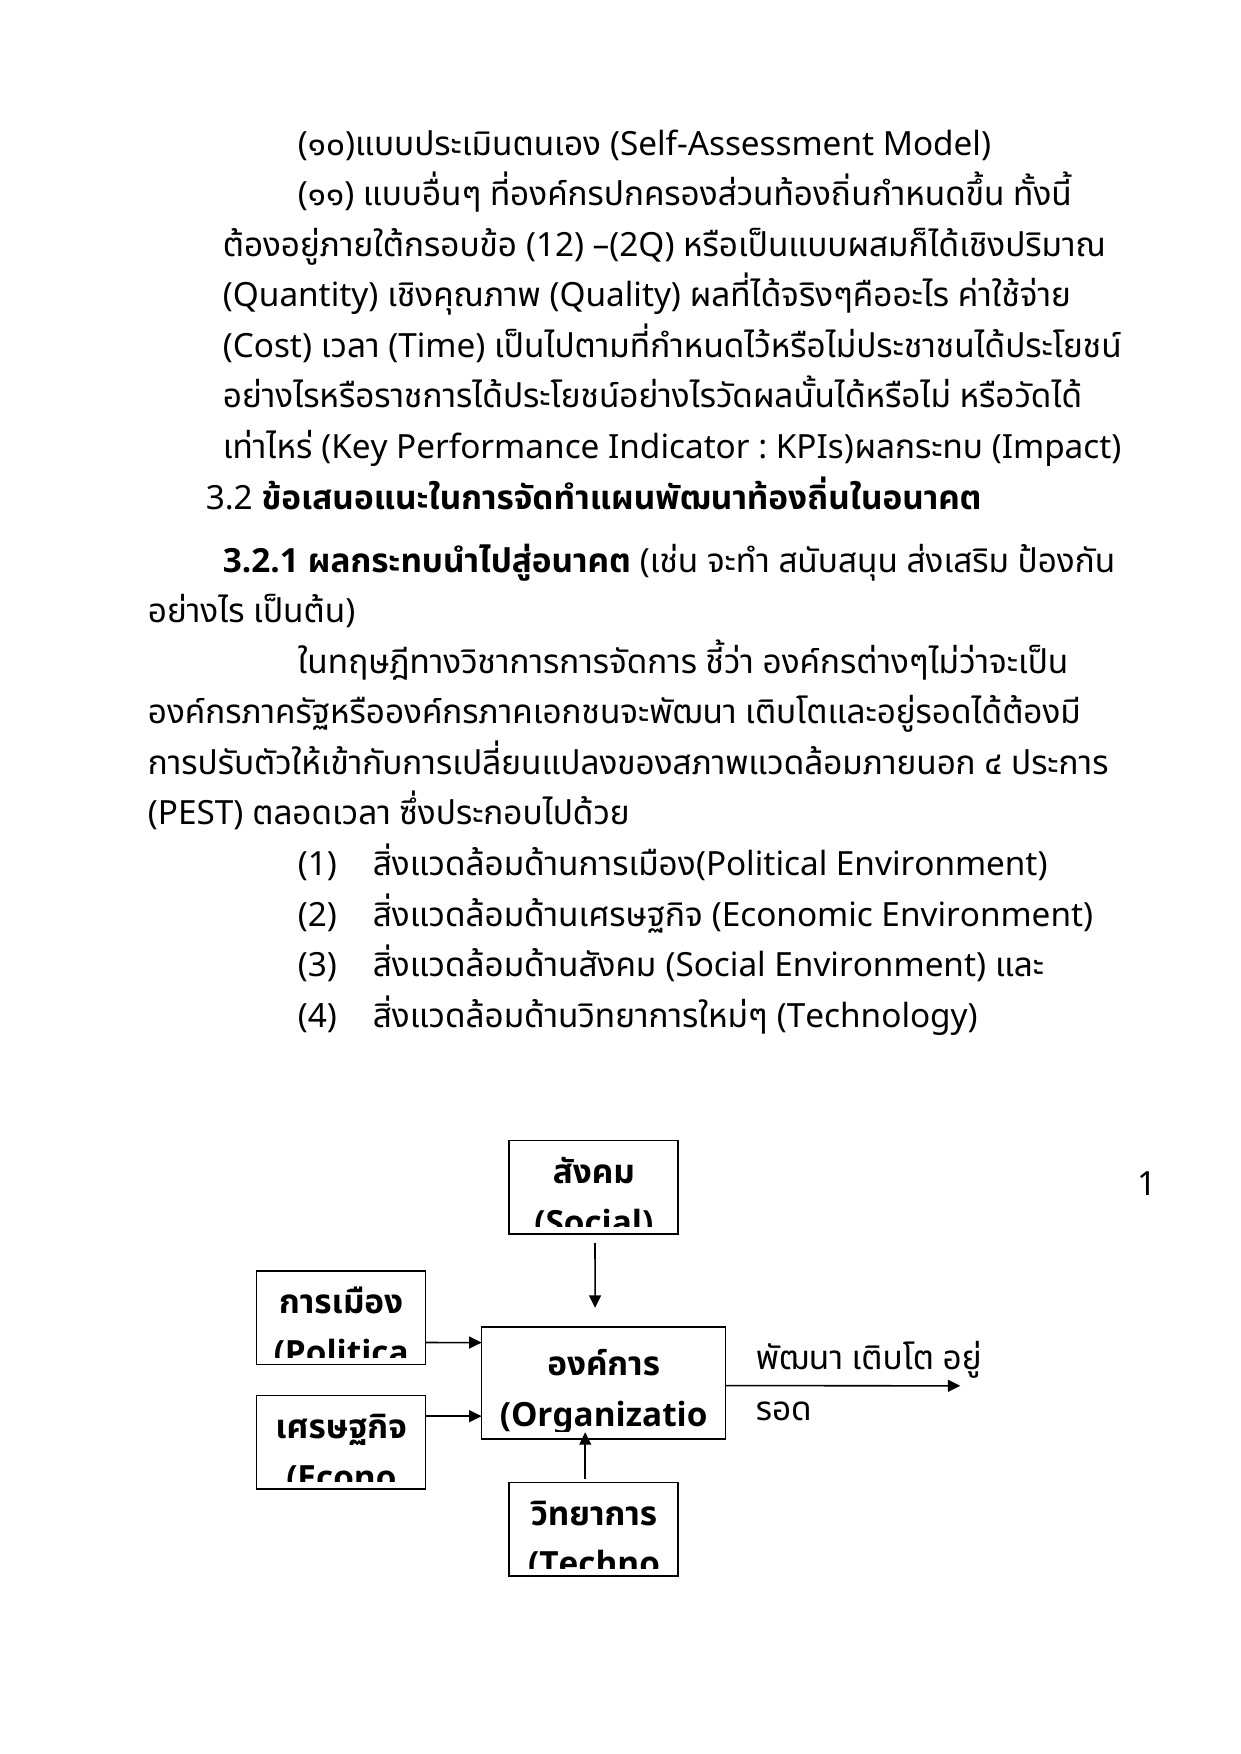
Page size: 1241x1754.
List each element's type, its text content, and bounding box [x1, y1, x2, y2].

list สิ่งแวดล้อมด้านเศรษฐกิจ (Economic Environment) [298, 890, 1122, 941]
list สิ่งแวดล้อมด้านการเมือง(Political Environment) [298, 840, 1122, 890]
list สิ่งแวดล้อมด้านสังคม (Social Environment) และ [298, 941, 1122, 992]
list สิ่งแวดล้อมด้านวิทยาการใหม่ๆ (Technology) [298, 992, 1122, 1042]
text (๑๑) แบบอื่นๆ ที่องค์กรปกครองส่วนท้องถิ่นกำหนดขึ้น ทั้งนี้ต้องอยู่ภายใต้กรอบข้อ (12) –(2Q) หรือเป็นแบบผสมก็ได้เชิงปริมาณ (Quantity) เชิงคุณภาพ (Quality) ผลที่ได้จริงๆคืออะไร ค่าใช้จ่าย (Cost) เวลา (Time) เป็นไปตามที่กำหนดไว้หรือไม่ประชาชนได้ประโยชน์อย่างไรหรือราชการได้ประโยชน์อย่างไรวัดผลนั้นได้หรือไม่ หรือวัดได้เท่าไหร่ (Key Performance Indicator : KPIs)ผลกระทบ (Impact) [223, 170, 1122, 473]
text 3.2 ข้อเสนอแนะในการจัดทำแผนพัฒนาท้องถิ่นในอนาคต [206, 473, 1122, 524]
text ในทฤษฎีทางวิชาการการจัดการ ชี้ว่า องค์กรต่างๆไม่ว่าจะเป็นองค์กรภาครัฐหรือองค์กรภาคเอกชนจะพัฒนา เติบโตและอยู่รอดได้ต้องมีการปรับตัวให้เข้ากับการเปลี่ยนแปลงของสภาพแวดล้อมภายนอก ๔ ประการ (PEST) ตลอดเวลา ซึ่งประกอบไปด้วย [148, 638, 1122, 840]
text (๑๐)แบบประเมินตนเอง (Self-Assessment Model) [223, 119, 1122, 170]
title 3.2.1 ผลกระทบนำไปสู่อนาคต (เช่น จะทำ สนับสนุน ส่งเสริม ป้องกัน อย่างไร เป็นต้น) [148, 537, 1122, 638]
